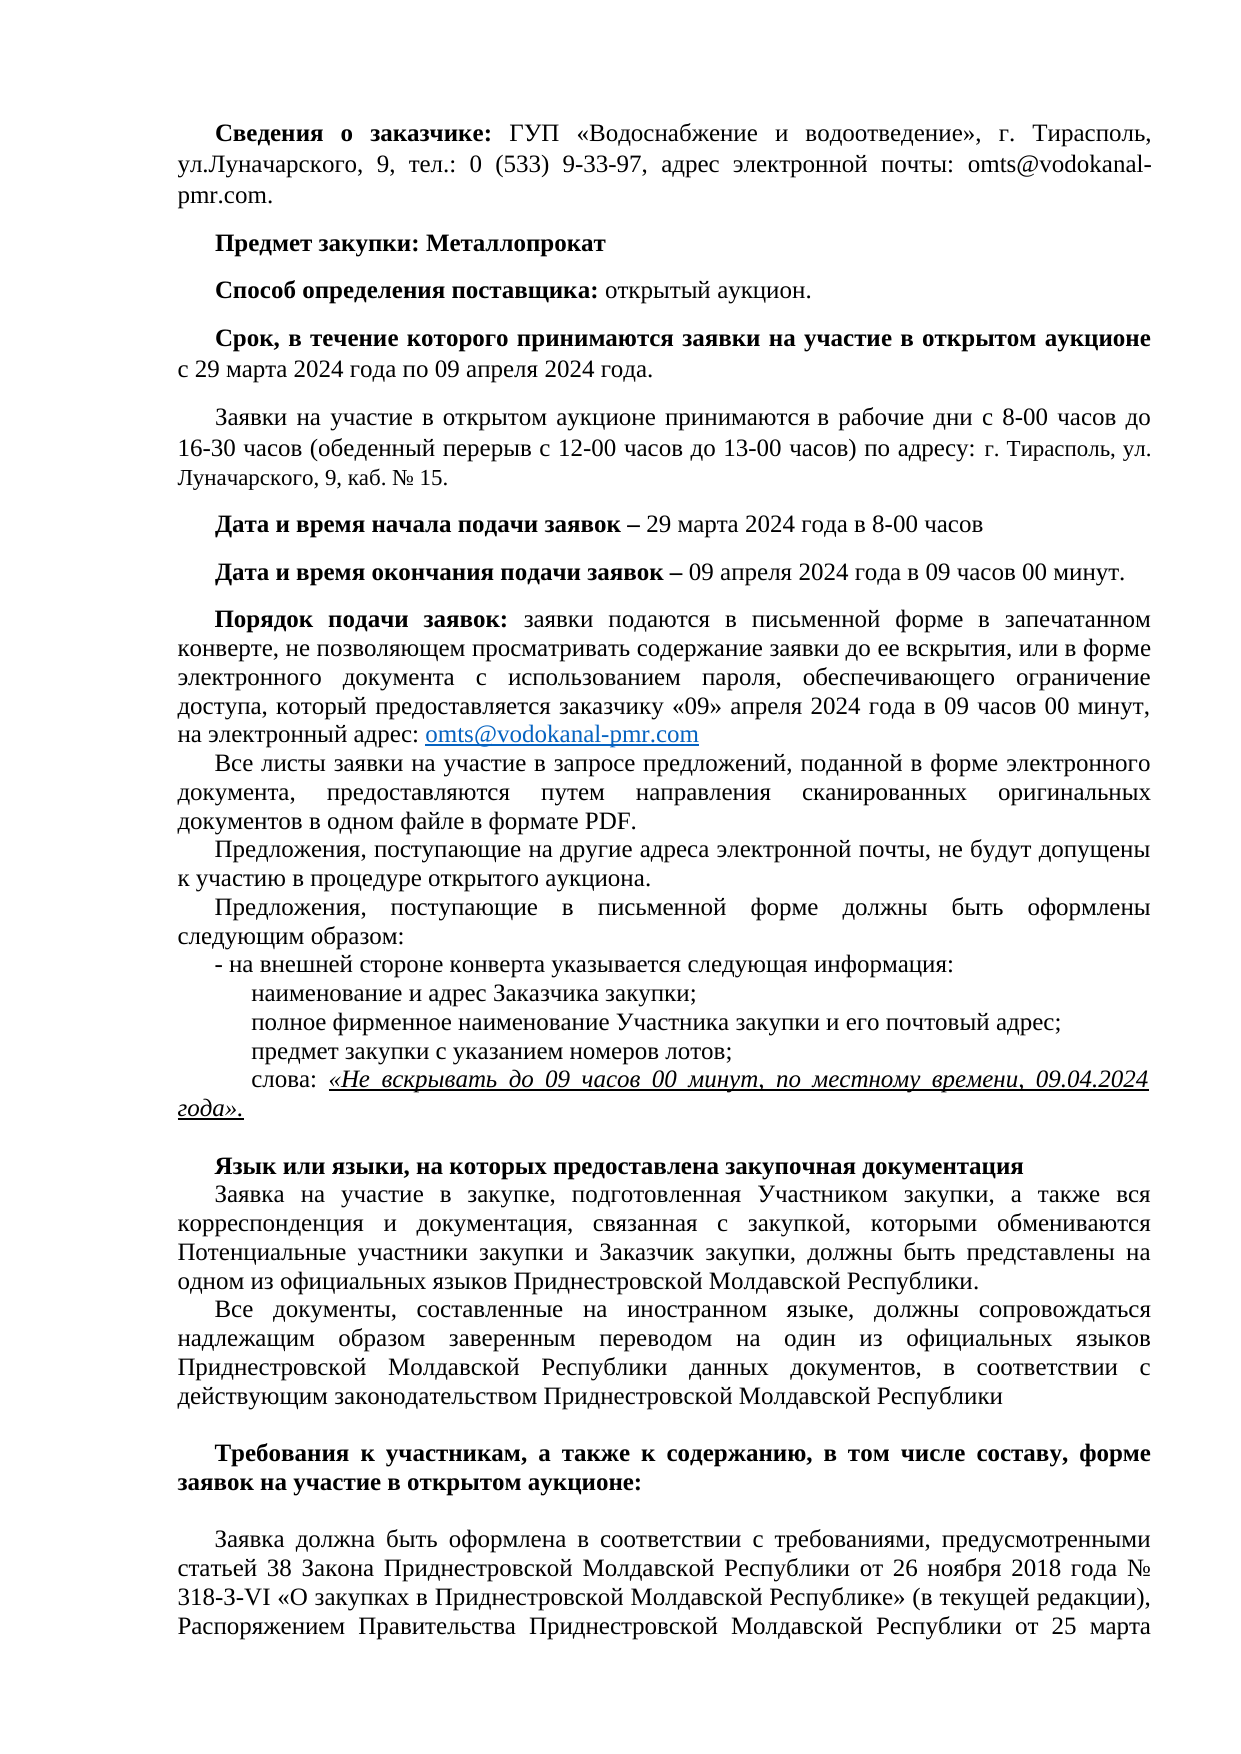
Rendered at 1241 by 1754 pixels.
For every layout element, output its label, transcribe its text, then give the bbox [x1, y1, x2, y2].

text Все листы заявки на участие в запросе предложений, поданной в форме электронного документа, предоставляются путем направления сканированных оригинальных документов в одном файле в формате PDF. [177, 748, 1152, 834]
text Язык или языки, на которых предоставлена закупочная документация [177, 1151, 1152, 1179]
text ­ предмет закупки с указанием номеров лотов; [177, 1036, 1152, 1064]
text ­ наименование и адрес Заказчика закупки; [177, 978, 1152, 1007]
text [177, 1524, 1152, 1639]
text Порядок подачи заявок: заявки подаются в письменной форме в запечатанном конверте, не позволяющем просматривать содержание заявки до ее вскрытия, или в форме электронного документа с использованием пароля, обеспечивающего ограничение доступа, который предоставляется заказчику «09» апреля 2024 года в 09 часов 00 минут, на электронный адрес: omts@vodokanal-pmr.com [177, 604, 1152, 748]
text ­ слова: «Не вскрывать до 09 часов 00 минут, по местному времени, 09.04.2024 года». [177, 1064, 1152, 1122]
text Заявка на участие в закупке, подготовленная Участником закупки, а также вся корреспонденция и документация, связанная с закупкой, которыми обмениваются Потенциальные участники закупки и Заказчик закупки, должны быть представлены на одном из официальных языков Приднестровской Молдавской Республики. [177, 1179, 1152, 1294]
text Предложения, поступающие в письменной форме должны быть оформлены следующим образом: [177, 892, 1152, 949]
text Требования к участникам, а также к содержанию, в том числе составу, форме заявок на участие в открытом аукционе: [177, 1438, 1152, 1496]
text ­ полное фирменное наименование Участника закупки и его почтовый адрес; [177, 1007, 1152, 1036]
text Способ определения поставщика: открытый аукцион. [177, 276, 1152, 304]
text Предложения, поступающие на другие адреса электронной почты, не будут допущены к участию в процедуре открытого аукциона. [177, 834, 1152, 892]
text - на внешней стороне конверта указывается следующая информация: [177, 949, 1152, 978]
text Все документы, составленные на иностранном языке, должны сопровождаться надлежащим образом заверенным переводом на один из официальных языков Приднестровской Молдавской Республики данных документов, в соответствии с действующим законодательством Приднестровской Молдавской Республики [177, 1294, 1152, 1409]
text Заявки на участие в открытом аукционе принимаются в рабочие дни с 8-00 часов до 16-30 часов (обеденный перерыв с 12-00 часов до 13-00 часов) по адресу: г. Тирасполь, ул. Луначарского, 9, каб. № 15. [177, 402, 1152, 490]
text Сведения о заказчике: ГУП «Водоснабжение и водоотведение», г. Тирасполь, ул.Луначарского, 9, тел.: 0 (533) 9-33-97, адрес электронной почты: omts@vodokanal-pmr.com. [177, 118, 1152, 209]
text Дата и время окончания подачи заявок – 09 апреля 2024 года в 09 часов 00 минут. [177, 557, 1152, 586]
text Предмет закупки: Металлопрокат [177, 228, 1152, 257]
text Дата и время начала подачи заявок – 29 марта 2024 года в 8-00 часов [177, 509, 1152, 538]
text Срок, в течение которого принимаются заявки на участие в открытом аукционе с 29 марта 2024 года по 09 апреля 2024 года. [177, 323, 1152, 383]
